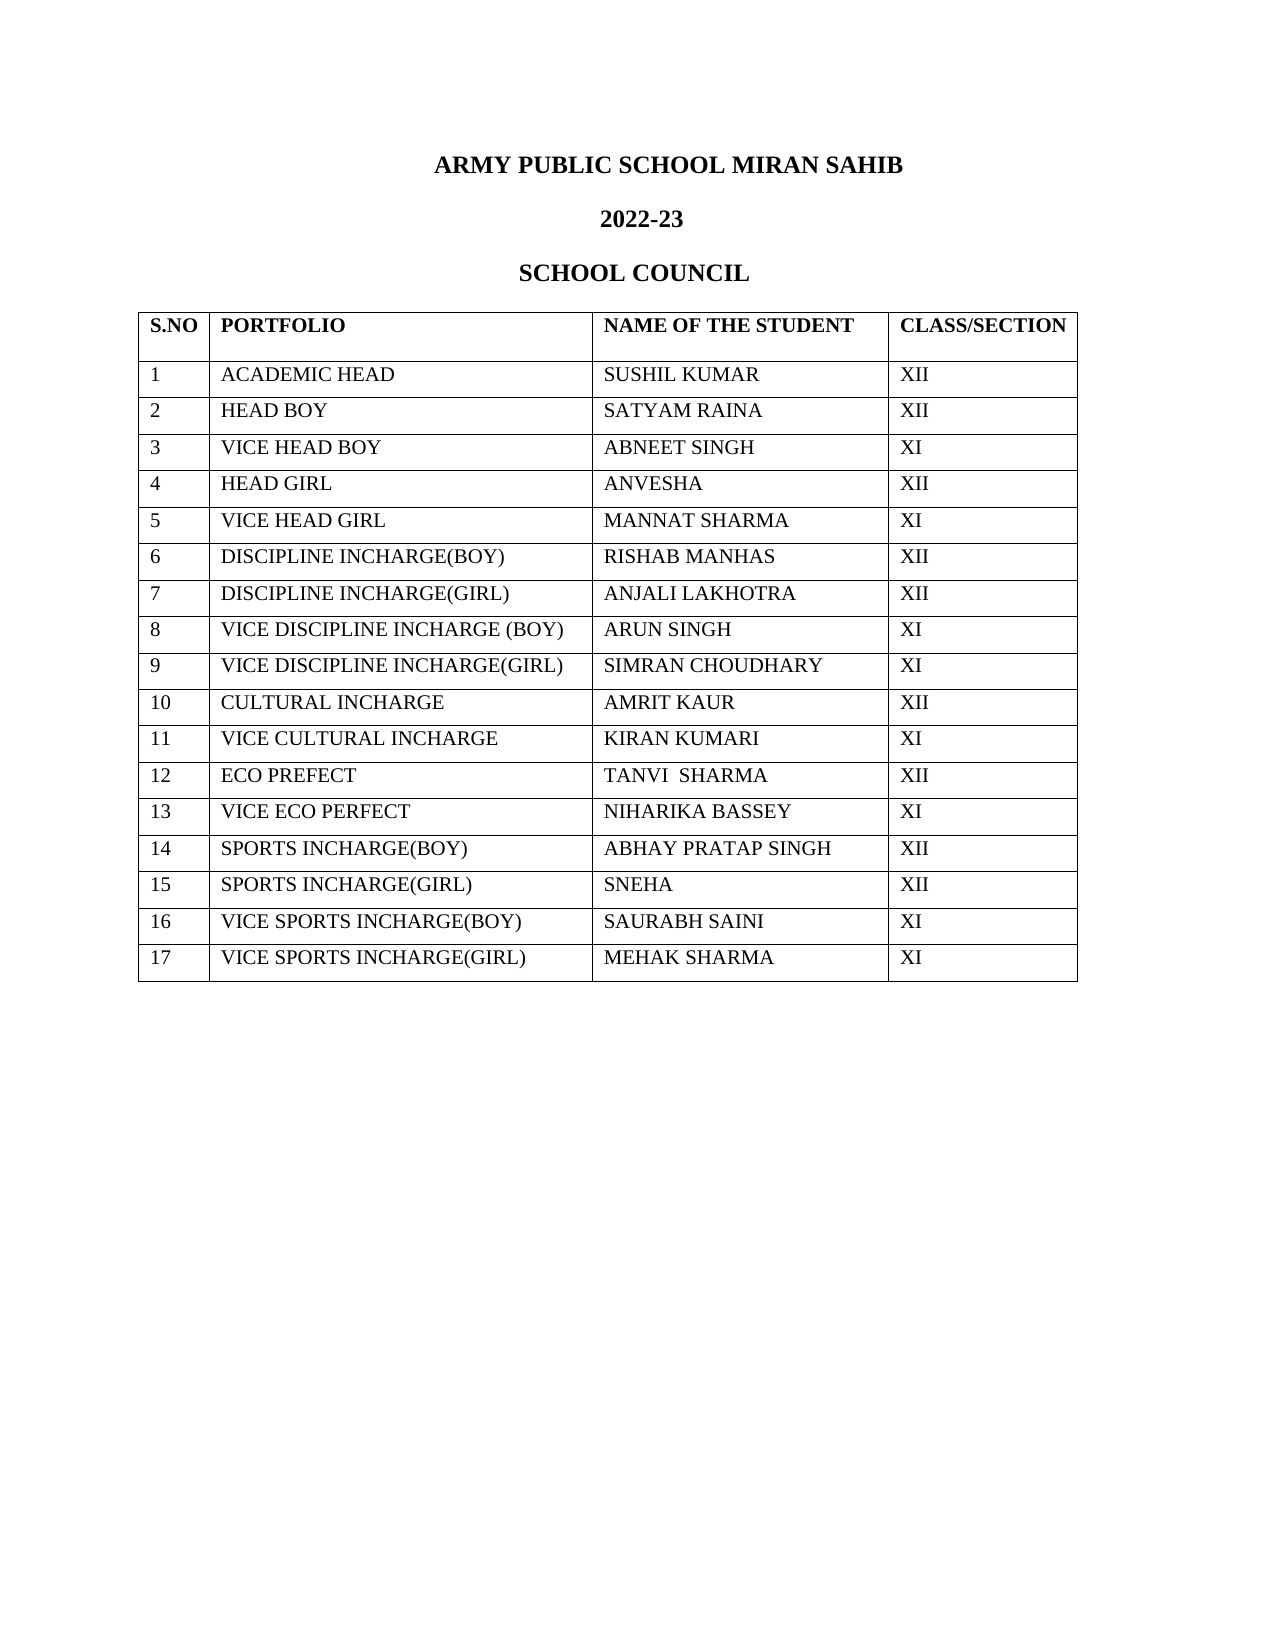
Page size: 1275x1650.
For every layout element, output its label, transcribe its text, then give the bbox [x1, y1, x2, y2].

table_cell 4 [139, 471, 209, 507]
table_cell DISCIPLINE INCHARGE(GIRL) [210, 581, 592, 616]
table_cell 12 [139, 763, 209, 798]
text ARMY PUBLIC SCHOOL MIRAN SAHIB [150, 150, 1125, 179]
table_header S.NO [139, 313, 209, 361]
table_cell SPORTS INCHARGE(BOY) [210, 836, 592, 871]
table_cell AMRIT KAUR [593, 690, 888, 725]
table_cell XI [889, 726, 1077, 762]
table_cell XII [889, 690, 1077, 725]
table_cell 16 [139, 909, 209, 944]
table_cell MANNAT SHARMA [593, 508, 888, 543]
text SCHOOL COUNCIL [150, 258, 1125, 286]
table_cell SNEHA [593, 872, 888, 908]
table_cell 15 [139, 872, 209, 908]
text 2022-23 [150, 204, 1125, 233]
table_cell VICE HEAD GIRL [210, 508, 592, 543]
table_cell XI [889, 799, 1077, 835]
table_cell XII [889, 398, 1077, 434]
table_cell SATYAM RAINA [593, 398, 888, 434]
table_cell XII [889, 836, 1077, 871]
table_cell SUSHIL KUMAR [593, 362, 888, 397]
table_cell 3 [139, 435, 209, 470]
table_cell XII [889, 362, 1077, 397]
table_cell TANVI SHARMA [593, 763, 888, 798]
table_cell 7 [139, 581, 209, 616]
table_cell 8 [139, 617, 209, 652]
table_cell XI [889, 508, 1077, 543]
table_cell DISCIPLINE INCHARGE(BOY) [210, 544, 592, 579]
table_cell VICE DISCIPLINE INCHARGE (BOY) [210, 617, 592, 652]
table_cell ABHAY PRATAP SINGH [593, 836, 888, 871]
table_cell XI [889, 654, 1077, 689]
table_cell 11 [139, 726, 209, 762]
table_cell XI [889, 945, 1077, 981]
table_cell 9 [139, 654, 209, 689]
table_cell VICE DISCIPLINE INCHARGE(GIRL) [210, 654, 592, 689]
table_cell VICE CULTURAL INCHARGE [210, 726, 592, 762]
table_header PORTFOLIO [210, 313, 592, 361]
table_cell 2 [139, 398, 209, 434]
table_cell VICE SPORTS INCHARGE(GIRL) [210, 945, 592, 981]
table_cell ARUN SINGH [593, 617, 888, 652]
table_cell XII [889, 763, 1077, 798]
table_cell 14 [139, 836, 209, 871]
table_cell SPORTS INCHARGE(GIRL) [210, 872, 592, 908]
table_cell 17 [139, 945, 209, 981]
table_cell CULTURAL INCHARGE [210, 690, 592, 725]
table_cell VICE HEAD BOY [210, 435, 592, 470]
table_cell NIHARIKA BASSEY [593, 799, 888, 835]
table_header NAME OF THE STUDENT [593, 313, 888, 361]
table_cell XII [889, 544, 1077, 579]
table_header CLASS/SECTION [889, 313, 1077, 361]
table_cell XI [889, 435, 1077, 470]
table_cell SIMRAN CHOUDHARY [593, 654, 888, 689]
table_cell KIRAN KUMARI [593, 726, 888, 762]
table_cell XI [889, 909, 1077, 944]
table_cell ANJALI LAKHOTRA [593, 581, 888, 616]
table_cell ECO PREFECT [210, 763, 592, 798]
table_cell XII [889, 581, 1077, 616]
table_cell 10 [139, 690, 209, 725]
table_cell XII [889, 872, 1077, 908]
table_cell 6 [139, 544, 209, 579]
table_cell ACADEMIC HEAD [210, 362, 592, 397]
table_cell XII [889, 471, 1077, 507]
table_cell 5 [139, 508, 209, 543]
table_cell ANVESHA [593, 471, 888, 507]
table_cell XI [889, 617, 1077, 652]
table_cell 13 [139, 799, 209, 835]
table_cell ABNEET SINGH [593, 435, 888, 470]
table_cell 1 [139, 362, 209, 397]
table_cell HEAD BOY [210, 398, 592, 434]
table_cell SAURABH SAINI [593, 909, 888, 944]
table_cell RISHAB MANHAS [593, 544, 888, 579]
table_cell VICE SPORTS INCHARGE(BOY) [210, 909, 592, 944]
table_cell MEHAK SHARMA [593, 945, 888, 981]
table_cell HEAD GIRL [210, 471, 592, 507]
table_cell VICE ECO PERFECT [210, 799, 592, 835]
